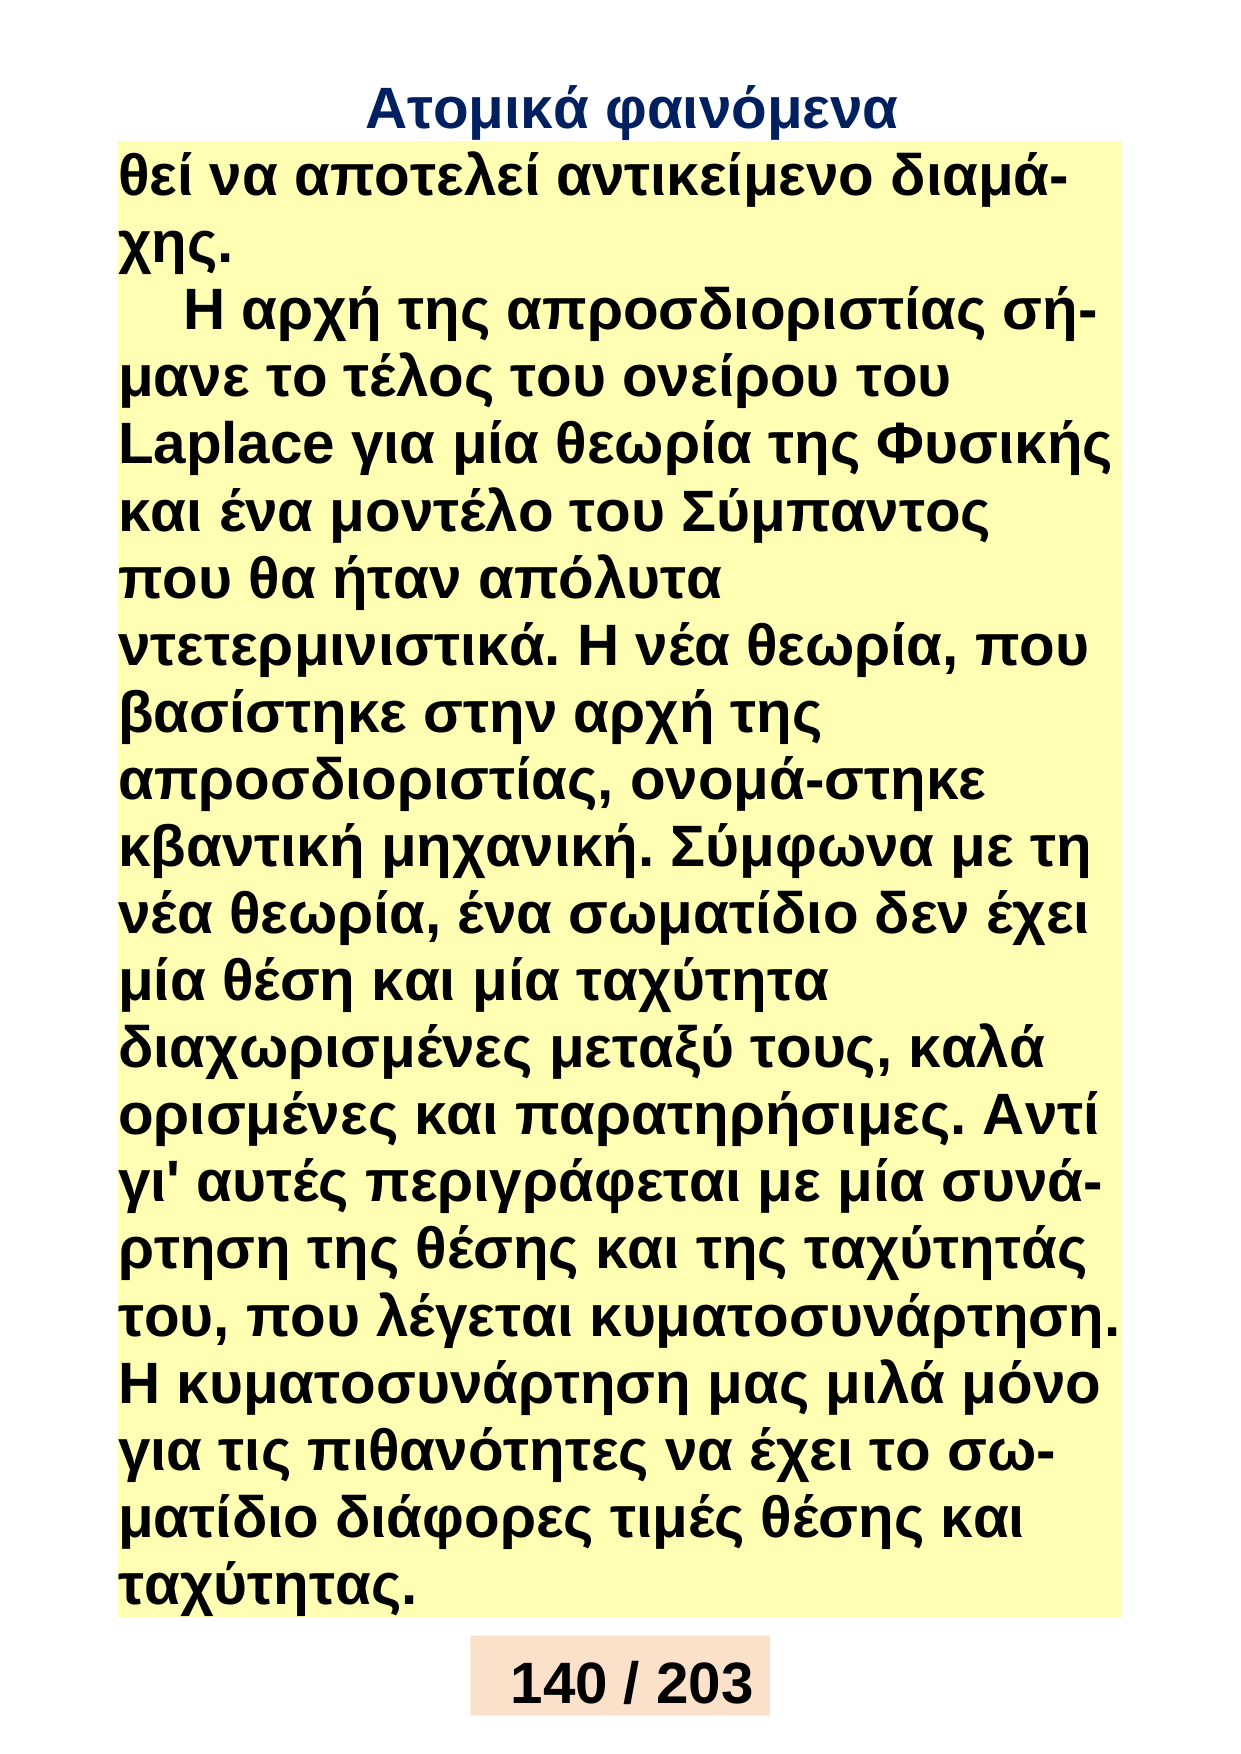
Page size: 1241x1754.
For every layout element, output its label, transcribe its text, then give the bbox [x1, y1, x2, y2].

text Η αρχή της απροσδιοριστίας σή-μανε το τέλος του ονείρου του Laplace για μία θεωρία της Φυσικής και ένα μοντέλο του Σύμπαντος που θα ήταν απόλυτα ντετερμινιστικά. Η νέα θεωρία, που βασίστηκε στην αρχή της απροσδιοριστίας, ονομά-στηκε κβαντική μηχανική. Σύμφωνα με τη νέα θεωρία, ένα σωματίδιο δεν έχει μία θέση και μία ταχύτητα διαχωρισμένες μεταξύ τους, καλά ορισμένες και παρατηρήσιμες. Αντί γι' αυτές περιγράφεται με μία συνά-ρτηση της θέσης και της ταχύτητάς του, που λέγεται κυματοσυνάρτηση. Η κυματοσυνάρτηση μας μιλά μόνο για τις πιθανότητες να έχει το σω-ματίδιο διάφορες τιμές θέσης και ταχύτητας. [118, 275, 1122, 1617]
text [118, 141, 1122, 275]
